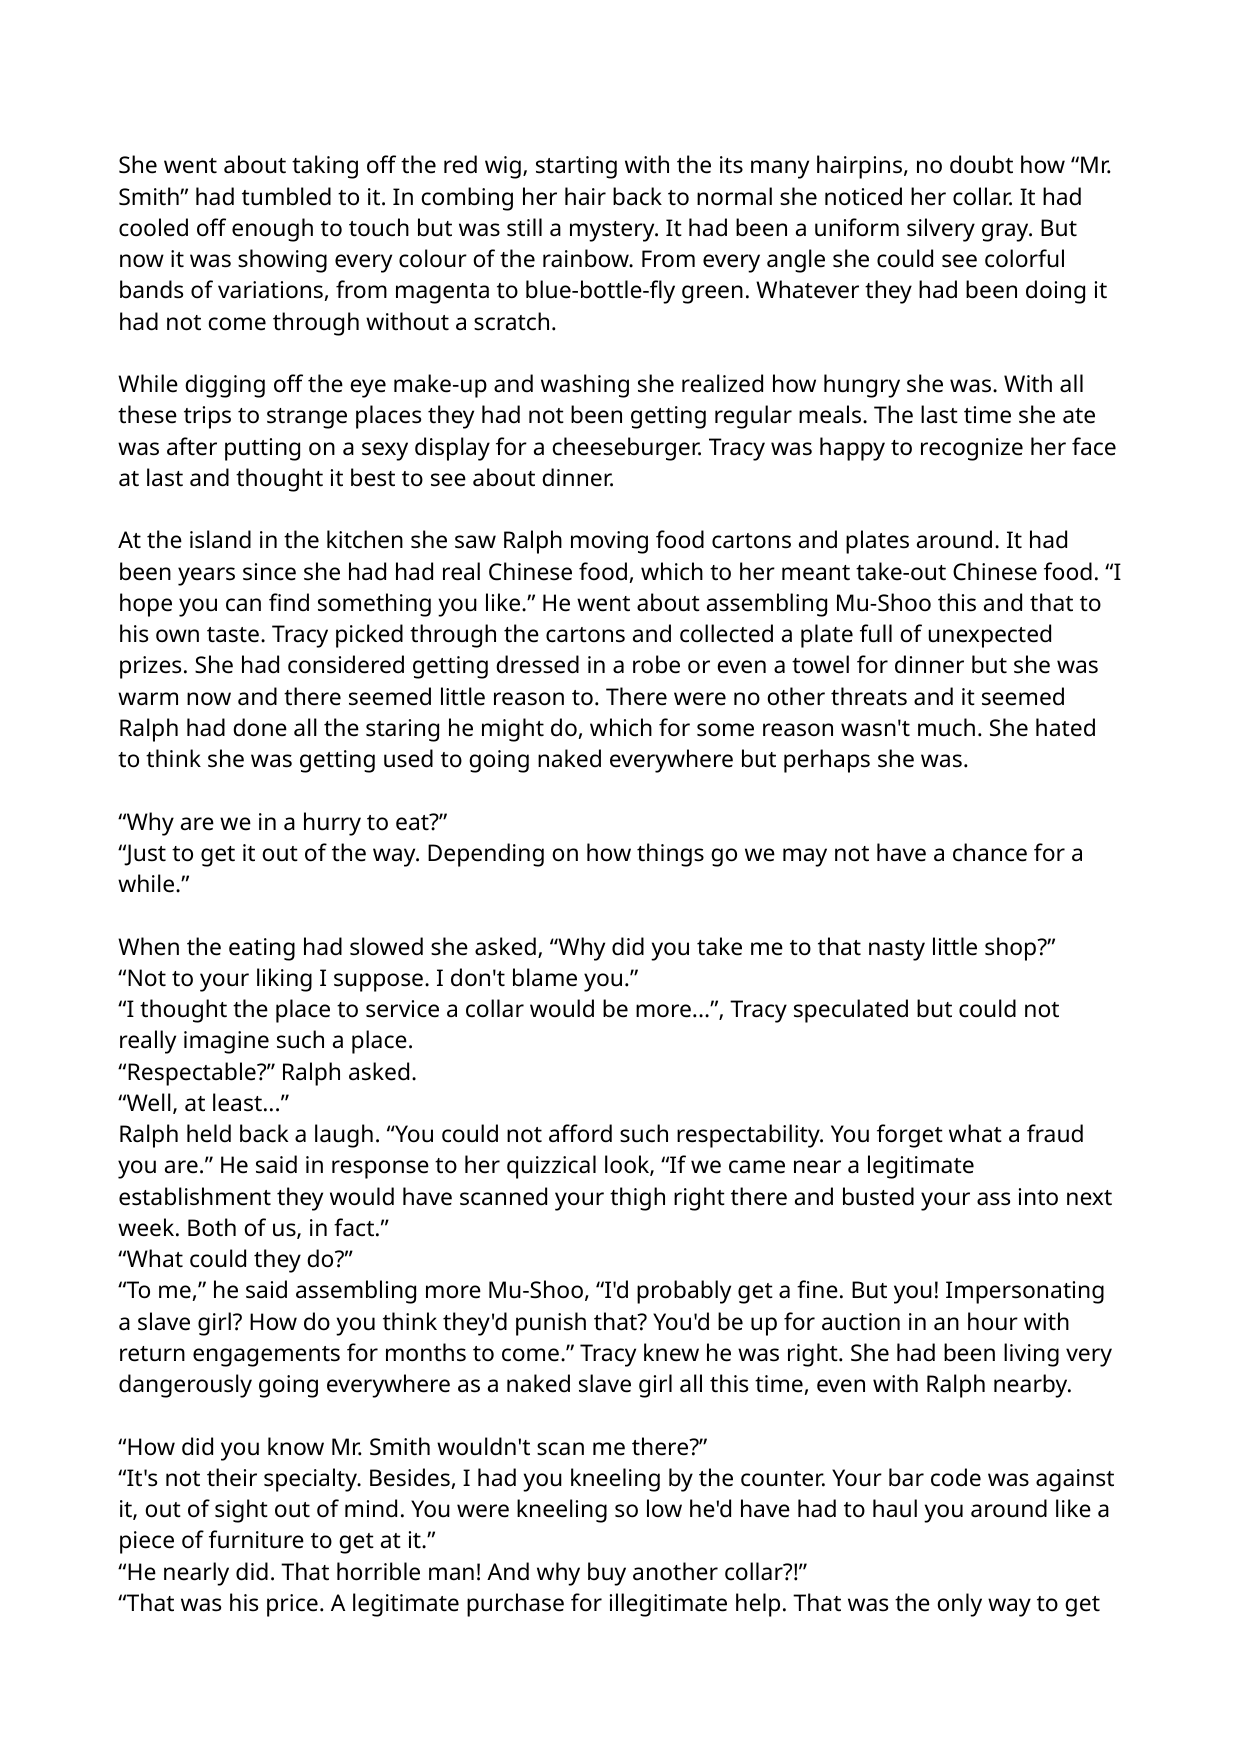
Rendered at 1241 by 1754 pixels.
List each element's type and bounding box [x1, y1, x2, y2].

text [118, 118, 1122, 1618]
